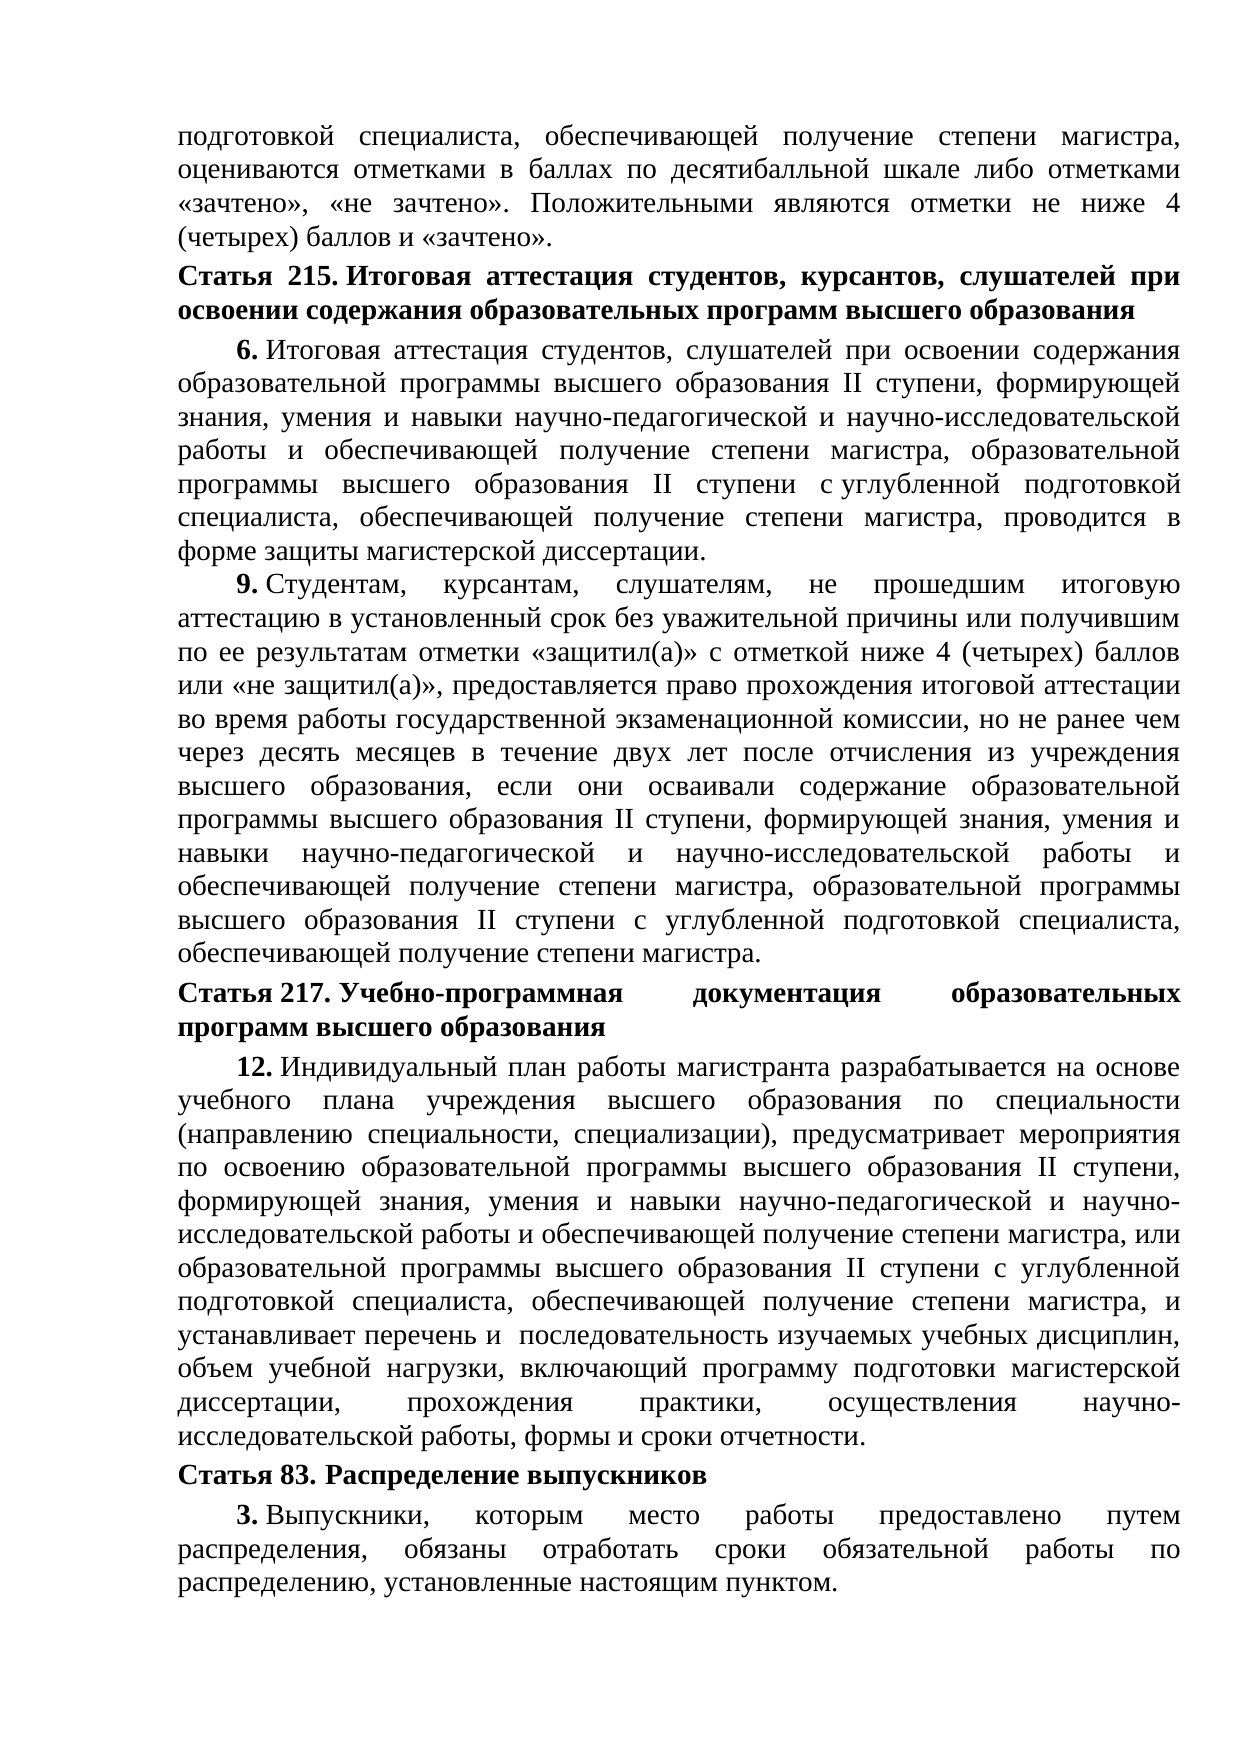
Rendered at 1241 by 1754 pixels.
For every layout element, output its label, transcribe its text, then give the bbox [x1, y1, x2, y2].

text Статья 83. Распределение выпускников [177, 1457, 1181, 1491]
text Статья 217. Учебно-программная документация образовательных программ высшего образования [177, 975, 1181, 1042]
text 3. Выпускники, которым место работы предоставлено путем распределения, обязаны отработать сроки обязательной работы по распределению, установленные настоящим пунктом. [177, 1497, 1181, 1598]
text Статья 215. Итоговая аттестация студентов, курсантов, слушателей при освоении содержания образовательных программ высшего образования [177, 258, 1181, 326]
text 6. Итоговая аттестация студентов, слушателей при освоении содержания образовательной программы высшего образования II ступени, формирующей знания, умения и навыки научно-педагогической и научно-исследовательской работы и обеспечивающей получение степени магистра, образовательной программы высшего образования II ступени с углубленной подготовкой специалиста, обеспечивающей получение степени магистра, проводится в форме защиты магистерской диссертации. [177, 332, 1181, 567]
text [177, 118, 1181, 252]
text 12. Индивидуальный план работы магистранта разрабатывается на основе учебного плана учреждения высшего образования по специальности (направлению специальности, специализации), предусматривает мероприятия по освоению образовательной программы высшего образования II ступени, формирующей знания, умения и навыки научно-педагогической и научно-исследовательской работы и обеспечивающей получение степени магистра, или образовательной программы высшего образования II ступени с углубленной подготовкой специалиста, обеспечивающей получение степени магистра, и устанавливает перечень и последовательность изучаемых учебных дисциплин, объем учебной нагрузки, включающий программу подготовки магистерской диссертации, прохождения практики, осуществления научно-исследовательской работы, формы и сроки отчетности. [177, 1049, 1181, 1451]
text 9. Студентам, курсантам, слушателям, не прошедшим итоговую аттестацию в установленный срок без уважительной причины или получившим по ее результатам отметки «защитил(а)» с отметкой ниже 4 (четырех) баллов или «не защитил(а)», предоставляется право прохождения итоговой аттестации во время работы государственной экзаменационной комиссии, но не ранее чем через десять месяцев в течение двух лет после отчисления из учреждения высшего образования, если они осваивали содержание образовательной программы высшего образования II ступени, формирующей знания, умения и навыки научно-педагогической и научно-исследовательской работы и обеспечивающей получение степени магистра, образовательной программы высшего образования II ступени с углубленной подготовкой специалиста, обеспечивающей получение степени магистра. [177, 567, 1181, 969]
